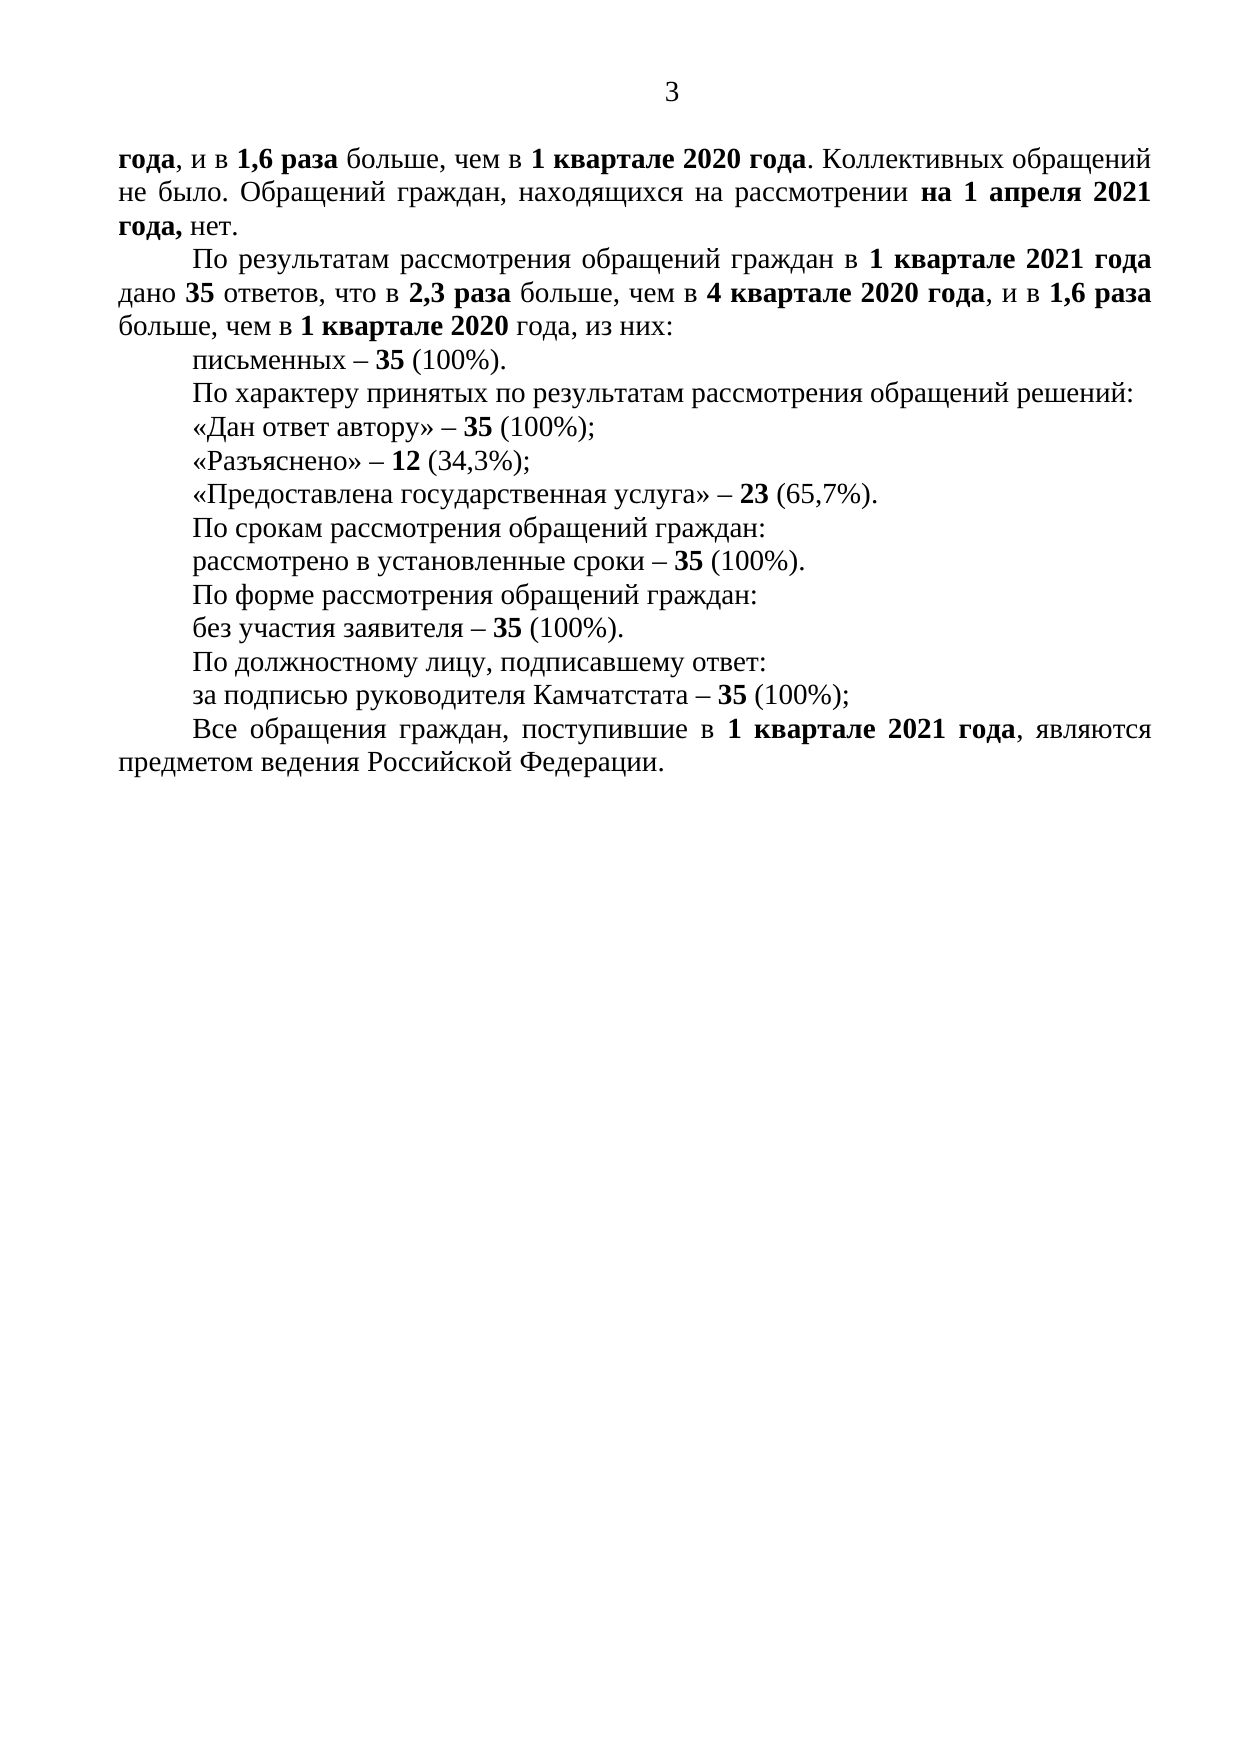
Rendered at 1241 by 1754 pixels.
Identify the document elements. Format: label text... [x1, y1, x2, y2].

text «Разъяснено» – 12 (34,3%); [118, 443, 1152, 476]
text По характеру принятых по результатам рассмотрения обращений решений: [118, 376, 1152, 409]
text По срокам рассмотрения обращений граждан: [118, 510, 1152, 543]
text «Дан ответ автору» – 35 (100%); [118, 409, 1152, 443]
text рассмотрено в установленные сроки – 35 (100%). [118, 543, 1152, 577]
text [118, 141, 1152, 241]
text По должностному лицу, подписавшему ответ: [118, 644, 1152, 677]
text «Предоставлена государственная услуга» – 23 (65,7%). [118, 476, 1152, 510]
text По форме рассмотрения обращений граждан: [118, 577, 1152, 610]
text без участия заявителя – 35 (100%). [118, 610, 1152, 644]
text Все обращения граждан, поступившие в 1 квартале 2021 года, являются предметом ведения Российской Федерации. [118, 711, 1152, 778]
text По результатам рассмотрения обращений граждан в 1 квартале 2021 года дано 35 ответов, что в 2,3 раза больше, чем в 4 квартале 2020 года, и в 1,6 раза больше, чем в 1 квартале 2020 года, из них: [118, 241, 1152, 342]
text за подписью руководителя Камчатстата – 35 (100%); [118, 677, 1152, 711]
text письменных – 35 (100%). [118, 342, 1152, 376]
